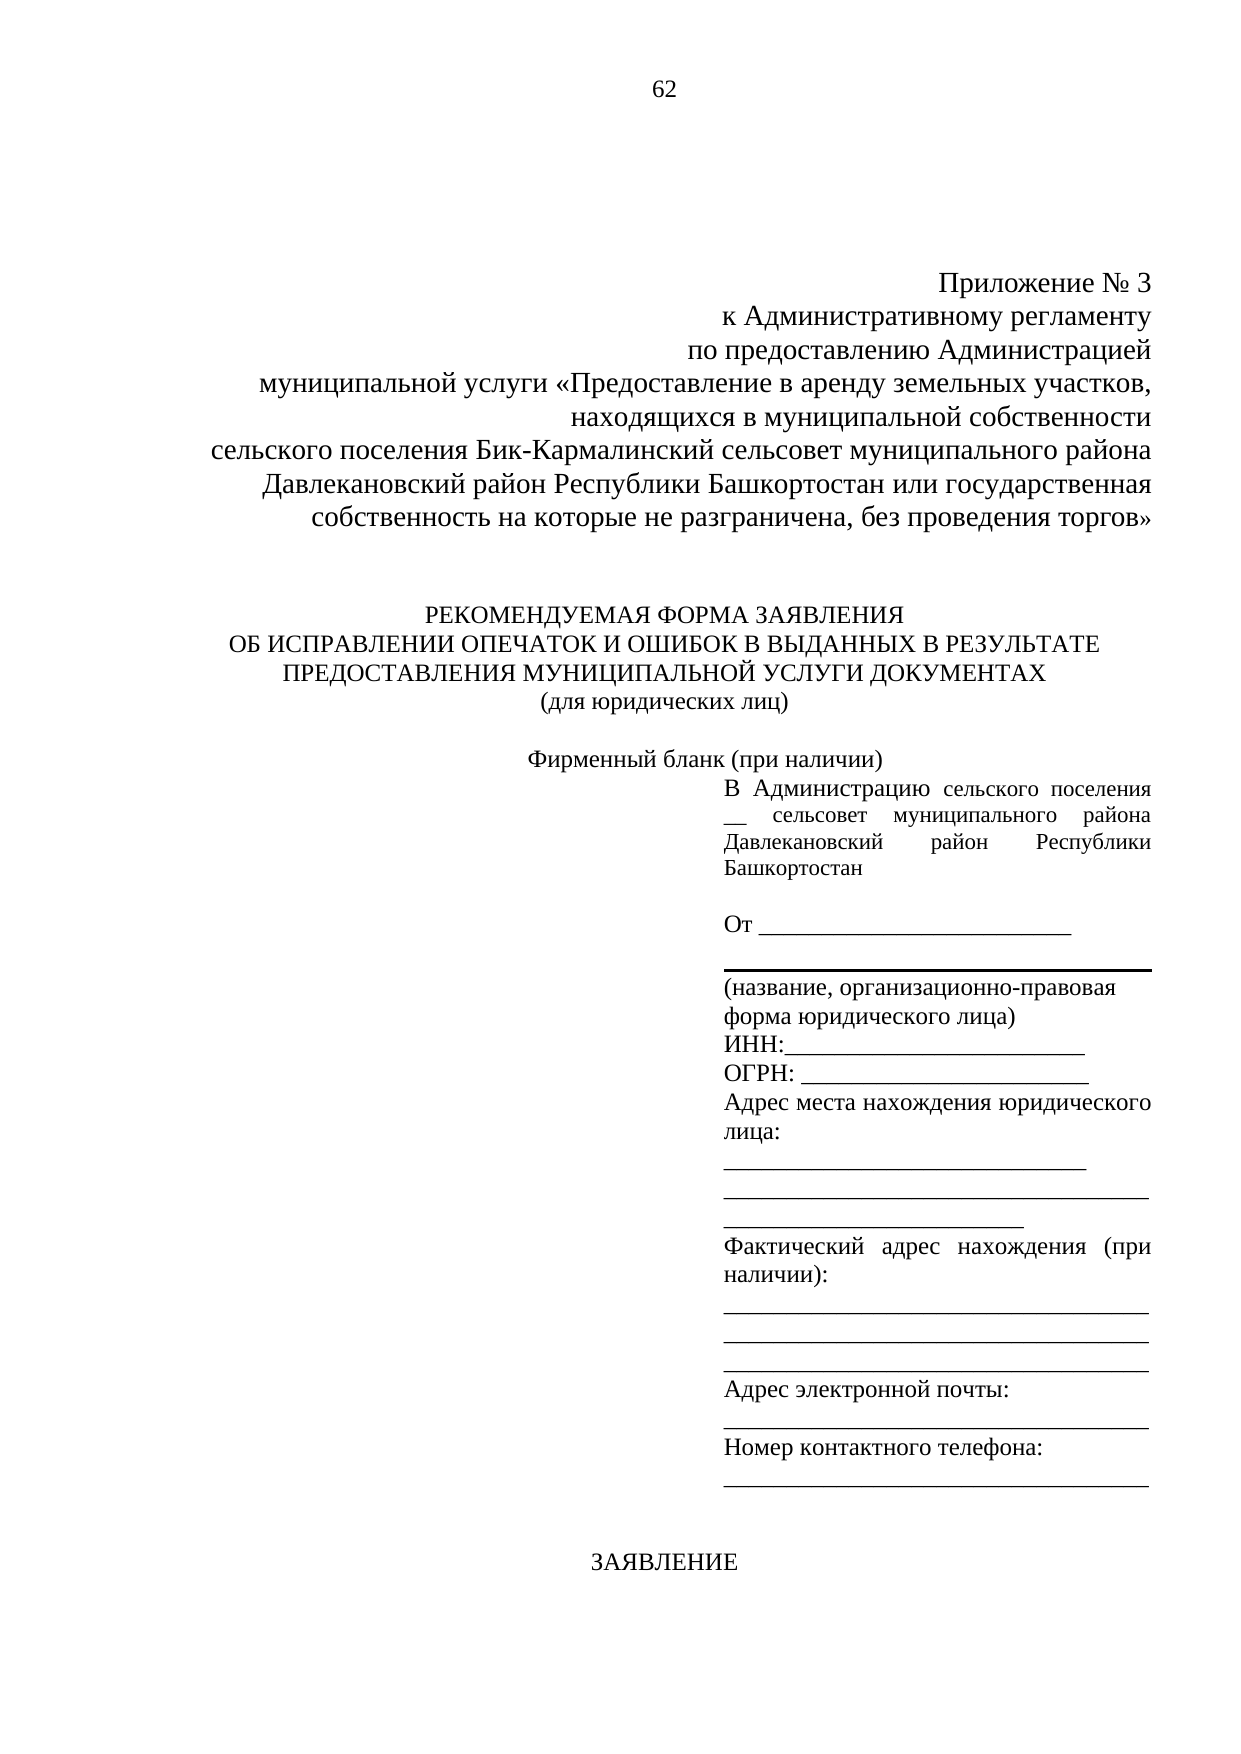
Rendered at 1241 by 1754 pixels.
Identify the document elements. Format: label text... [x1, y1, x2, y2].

text (для юридических лиц) [177, 686, 1152, 715]
text __________________________________ ____________________________________________________________________ [723, 1288, 1152, 1374]
text __________________________________ [723, 1461, 1152, 1489]
text Номер контактного телефона: [723, 1432, 1152, 1461]
text ЗАЯВЛЕНИЕ [177, 1547, 1152, 1576]
text _____________________________ __________________________________________________________ [723, 1144, 1152, 1231]
text муниципальной услуги «Предоставление в аренду земельных участков, [177, 365, 1152, 399]
text Приложение № 3 [177, 265, 1152, 298]
text __________________________________ [723, 1403, 1152, 1432]
text Адрес места нахождения юридического лица: [723, 1087, 1152, 1144]
text к Административному регламенту [177, 298, 1152, 332]
text Фактический адрес нахождения (при наличии): [723, 1231, 1152, 1288]
text (название, организационно-правовая форма юридического лица) [723, 972, 1152, 1029]
text Адрес электронной почты: [723, 1374, 1152, 1403]
text ОБ ИСПРАВЛЕНИИ ОПЕЧАТОК И ОШИБОК В ВЫДАННЫХ В РЕЗУЛЬТАТЕ ПРЕДОСТАВЛЕНИЯ МУНИЦИПАЛЬНОЙ УСЛУГИ ДОКУМЕНТАХ [177, 629, 1152, 686]
text сельского поселения Бик-Кармалинский сельсовет муниципального района Давлекановский район Республики Башкортостан или государственная [177, 432, 1152, 499]
text находящихся в муниципальной собственности [177, 399, 1152, 432]
text ИНН:________________________ [723, 1029, 1152, 1058]
text Фирменный бланк (при наличии) [177, 744, 1152, 773]
text От _________________________ [723, 909, 1152, 938]
text по предоставлению Администрацией [177, 332, 1152, 365]
text собственность на которые не разграничена, без проведения торгов» [177, 499, 1152, 533]
text ОГРН: _______________________ [723, 1058, 1152, 1087]
text РЕКОМЕНДУЕМАЯ ФОРМА ЗАЯВЛЕНИЯ [177, 600, 1152, 629]
text В Администрацию сельского поселения __ сельсовет муниципального района Давлекановский район Республики Башкортостан [723, 773, 1152, 881]
